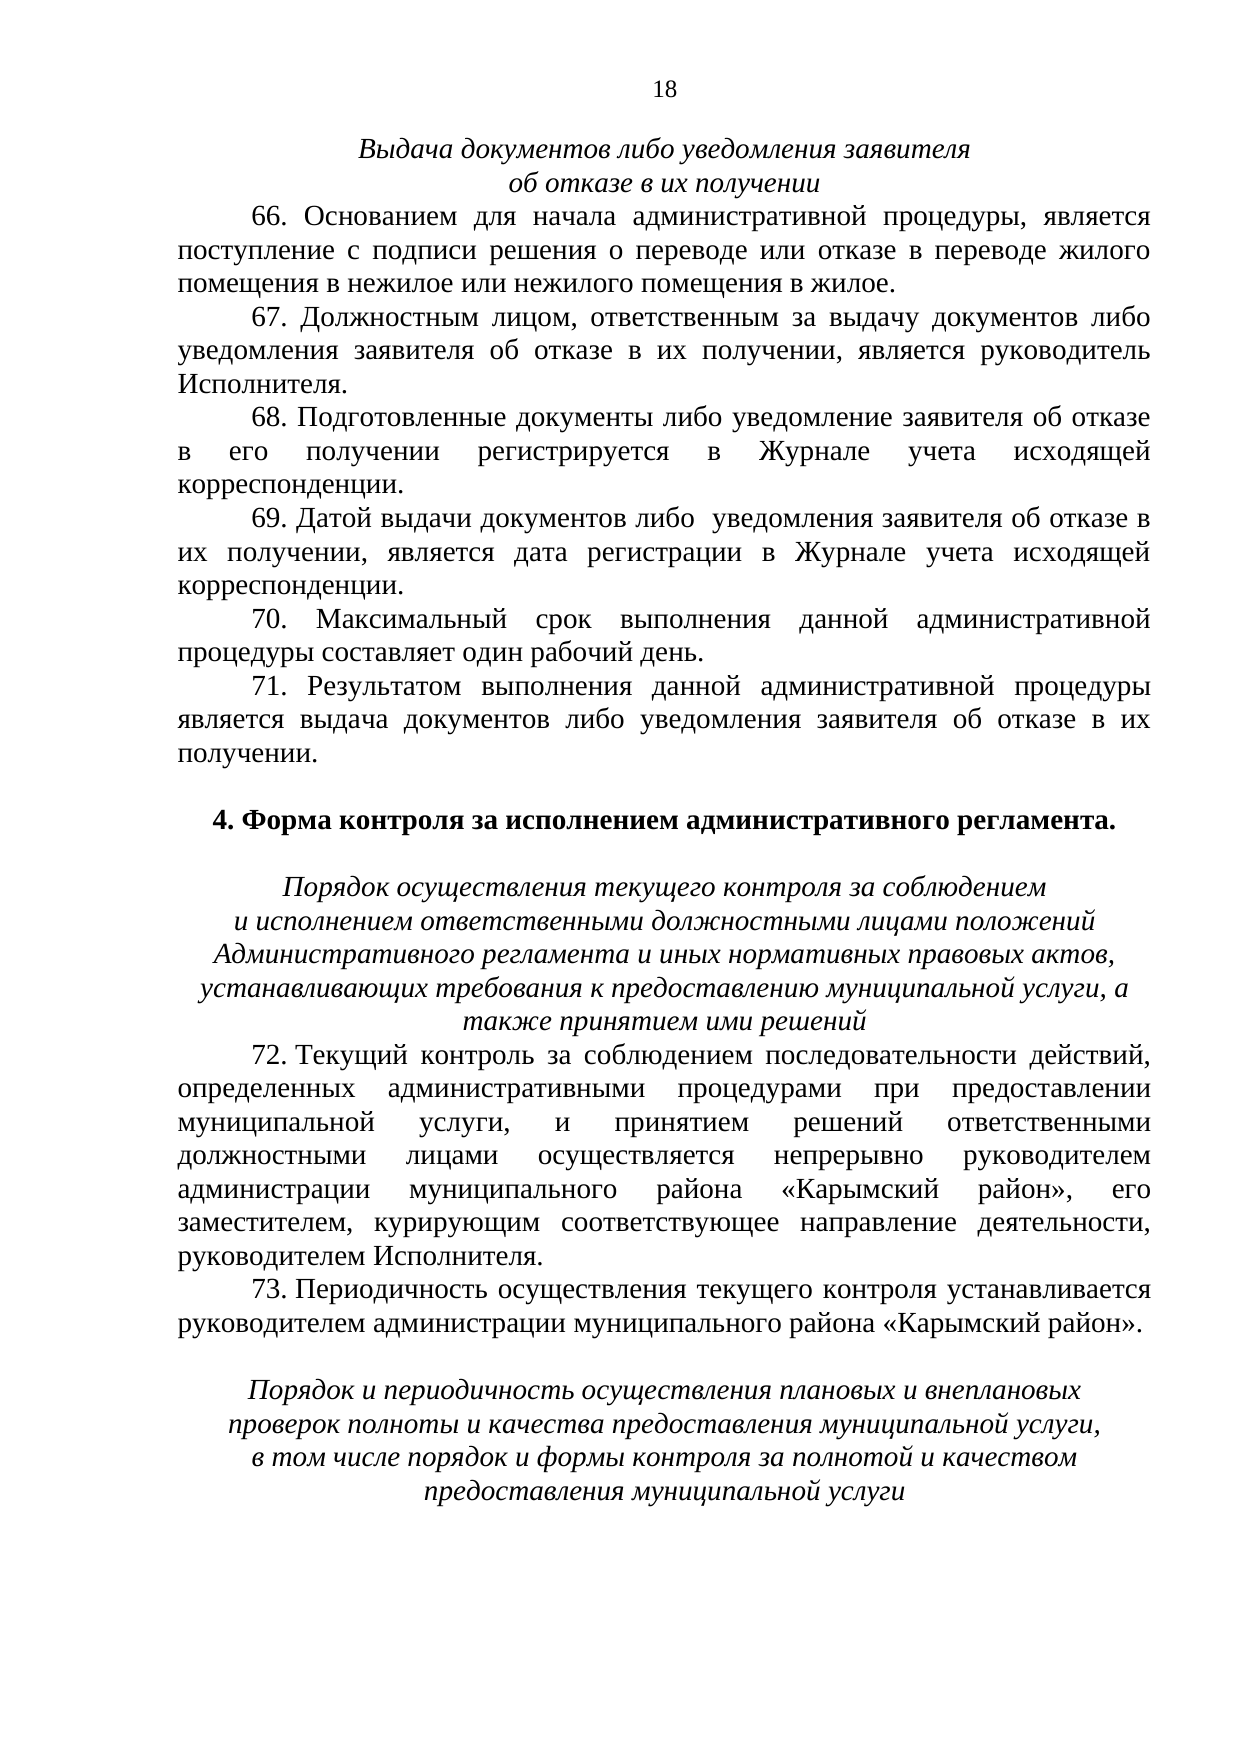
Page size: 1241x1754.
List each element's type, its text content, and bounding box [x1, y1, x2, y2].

text проверок полноты и качества предоставления муниципальной услуги, [177, 1406, 1152, 1439]
text 4. Форма контроля за исполнением административного регламента. [177, 802, 1152, 836]
text Выдача документов либо уведомления заявителя [177, 131, 1152, 165]
text 72. Текущий контроль за соблюдением последовательности действий, определенных административными процедурами при предоставлении муниципальной услуги, и принятием решений ответственными должностными лицами осуществляется непрерывно руководителем администрации муниципального района «Карымский район», его заместителем, курирующим соответствующее направление деятельности, руководителем Исполнителя. [177, 1037, 1152, 1272]
text 68. Подготовленные документы либо уведомление заявителя об отказе в его получении регистрируется в Журнале учета исходящей корреспонденции. [177, 399, 1152, 500]
text 67. Должностным лицом, ответственным за выдачу документов либо уведомления заявителя об отказе в их получении, является руководитель Исполнителя. [177, 299, 1152, 399]
text в том числе порядок и формы контроля за полнотой и качеством [177, 1439, 1152, 1473]
text Порядок и периодичность осуществления плановых и внеплановых [177, 1372, 1152, 1406]
text 66. Основанием для начала административной процедуры, является поступление с подписи решения о переводе или отказе в переводе жилого помещения в нежилое или нежилого помещения в жилое. [177, 198, 1152, 299]
text 73. Периодичность осуществления текущего контроля устанавливается руководителем администрации муниципального района «Карымский район». [177, 1272, 1152, 1339]
text и исполнением ответственными должностными лицами положений [177, 903, 1152, 936]
text 69. Датой выдачи документов либо уведомления заявителя об отказе в их получении, является дата регистрации в Журнале учета исходящей корреспонденции. [177, 500, 1152, 601]
text об отказе в их получении [177, 165, 1152, 198]
text Порядок осуществления текущего контроля за соблюдением [177, 869, 1152, 903]
text 70. Максимальный срок выполнения данной административной процедуры составляет один рабочий день. [177, 601, 1152, 668]
text Административного регламента и иных нормативных правовых актов, [177, 936, 1152, 970]
text 71. Результатом выполнения данной административной процедуры является выдача документов либо уведомления заявителя об отказе в их получении. [177, 668, 1152, 768]
text устанавливающих требования к предоставлению муниципальной услуги, а также принятием ими решений [177, 970, 1152, 1037]
text предоставления муниципальной услуги [177, 1473, 1152, 1506]
